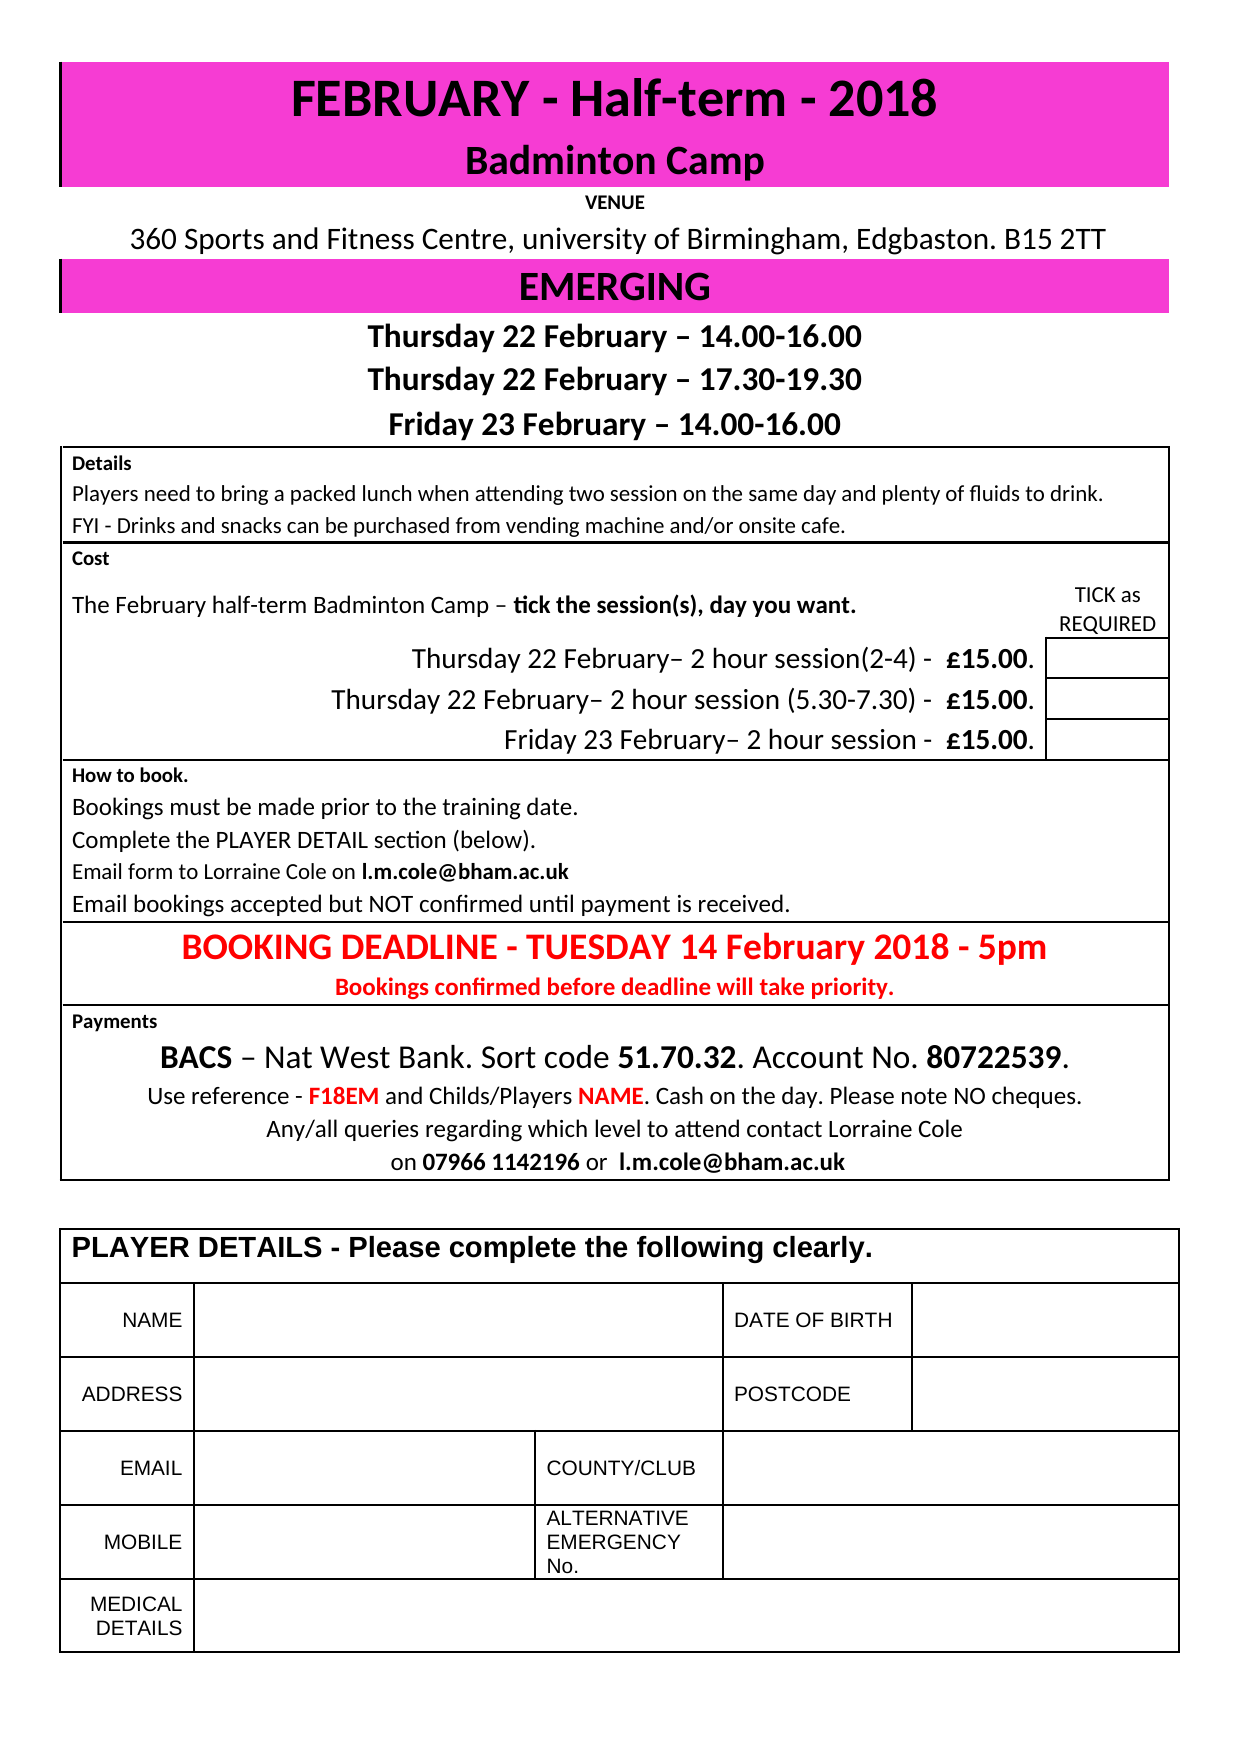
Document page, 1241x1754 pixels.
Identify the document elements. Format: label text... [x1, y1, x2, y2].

table_cell [913, 1284, 1178, 1356]
table_cell Any/all queries regarding which level to attend contact Lorraine Cole [62, 1112, 1168, 1144]
table_cell [724, 1432, 1178, 1503]
table_cell MEDICAL DETAILS [61, 1580, 193, 1651]
table_cell on 07966 1142196 or l.m.cole@bham.ac.uk [62, 1145, 1168, 1179]
table_cell Email bookings accepted but NOT confirmed until payment is received. [62, 887, 1168, 921]
table_cell [1047, 679, 1168, 718]
table_cell Friday 23 February– 2 hour session - £15.00. [62, 718, 1045, 758]
table_cell Thursday 22 February – 14.00-16.00 [61, 313, 1169, 357]
table_cell Details [62, 447, 1168, 477]
table_cell TICK as REQUIRED [1046, 573, 1168, 637]
table_cell [1047, 639, 1168, 677]
table_cell How to book. [62, 760, 1168, 790]
table_cell Badminton Camp [62, 132, 1169, 187]
table_cell [724, 1506, 1178, 1577]
table_cell [913, 1358, 1178, 1430]
table_cell [195, 1358, 722, 1430]
table_cell [195, 1432, 534, 1503]
table_cell Players need to bring a packed lunch when attending two session on the same day and plenty of fluids to drink. [62, 477, 1168, 508]
table_cell ALTERNATIVE EMERGENCY No. [536, 1506, 722, 1577]
table_cell Complete the PLAYER DETAIL section (below). [62, 823, 1168, 855]
table_header FEBRUARY - Half-term - 2018 [62, 62, 1169, 132]
table_cell Email form to Lorraine Cole on l.m.cole@bham.ac.uk [62, 855, 1168, 887]
table_cell EMAIL [61, 1432, 193, 1503]
table_cell VENUE [61, 187, 1169, 218]
table_cell 360 Sports and Fitness Centre, university of Birmingham, Edgbaston. B15 2TT [61, 218, 1169, 258]
table_cell DATE OF BIRTH [724, 1284, 911, 1356]
table_cell POSTCODE [724, 1358, 911, 1430]
table_cell BACS – Nat West Bank. Sort code 51.70.32. Account No. 80722539. [62, 1035, 1168, 1079]
table_cell The February half-term Badminton Camp – tick the session(s), day you want. [62, 573, 1046, 637]
table_cell ADDRESS [61, 1358, 193, 1430]
table_cell BOOKING DEADLINE - TUESDAY 14 February 2018 - 5pm [62, 922, 1168, 969]
table_cell FYI - Drinks and snacks can be purchased from vending machine and/or onsite cafe. [62, 509, 1168, 541]
table_cell Cost [62, 542, 1168, 573]
table_cell Bookings must be made prior to the training date. [62, 790, 1168, 823]
table_cell Use reference - F18EM and Childs/Players NAME. Cash on the day. Please note NO cheques. [62, 1079, 1168, 1112]
table_cell Thursday 22 February – 17.30-19.30 [61, 357, 1169, 401]
table_cell Bookings confirmed before deadline will take priority. [62, 970, 1168, 1004]
table_cell Thursday 22 February– 2 hour session (5.30-7.30) - £15.00. [62, 677, 1045, 718]
table_cell EMERGING [62, 259, 1169, 313]
table_cell [1047, 720, 1168, 758]
table_cell Friday 23 February – 14.00-16.00 [61, 401, 1169, 446]
table_cell COUNTY/CLUB [536, 1432, 722, 1503]
table_cell Thursday 22 February– 2 hour session(2-4) - £15.00. [62, 637, 1045, 677]
table_cell [195, 1506, 534, 1577]
table_header PLAYER DETAILS - Please complete the following clearly. [61, 1230, 1178, 1282]
table_cell NAME [61, 1284, 193, 1356]
table_cell Payments [62, 1005, 1168, 1035]
table_cell [195, 1580, 1178, 1651]
table_cell [195, 1284, 722, 1356]
table_cell MOBILE [61, 1506, 193, 1577]
